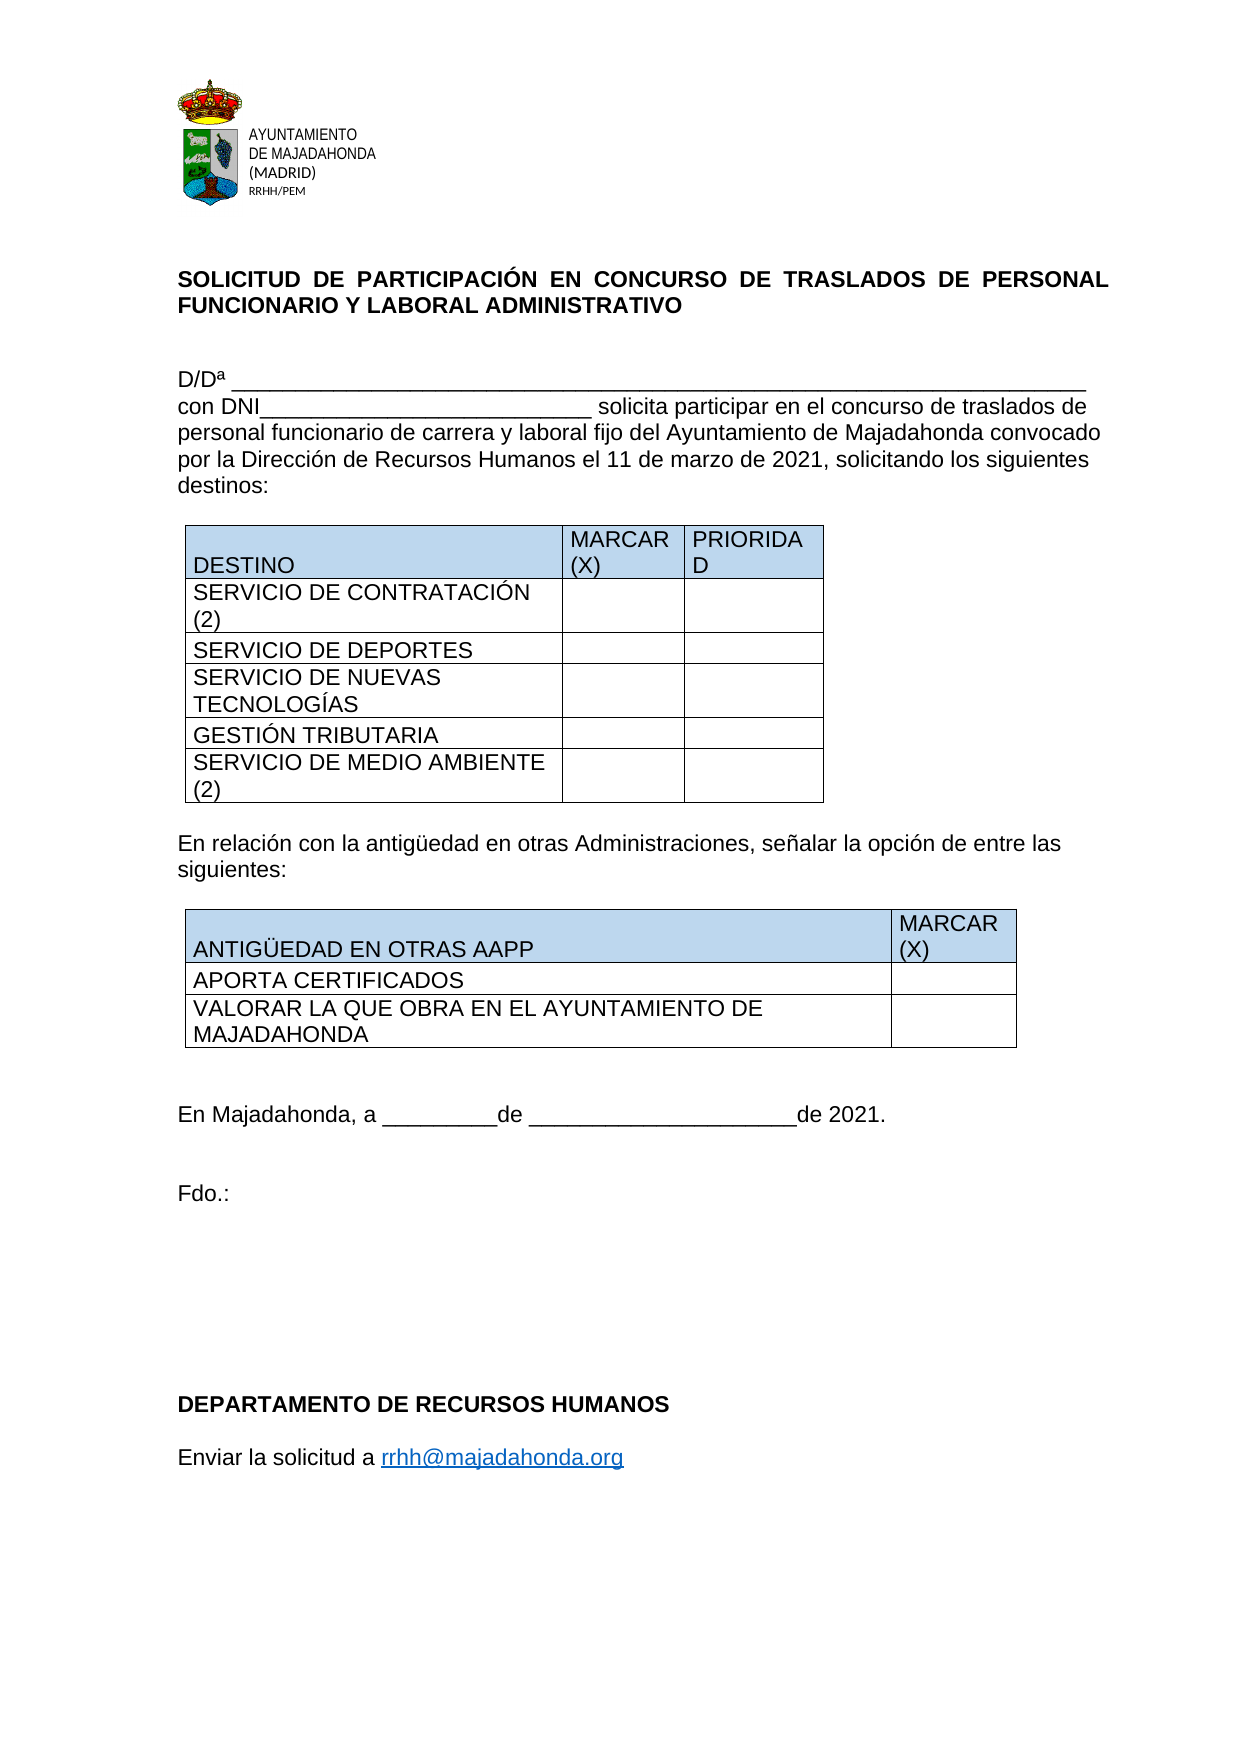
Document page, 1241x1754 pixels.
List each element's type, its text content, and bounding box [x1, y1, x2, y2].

table_cell [563, 633, 684, 663]
table_cell [892, 995, 1016, 1047]
text D/Dª ___________________________________________________________________ con DNI__________________________ solicita participar en el concurso de traslados de personal funcionario de carrera y laboral fijo del Ayuntamiento de Majadahonda convocado por la Dirección de Recursos Humanos el 11 de marzo de 2021, solicitando los siguientes destinos: [177, 366, 1110, 498]
text DEPARTAMENTO DE RECURSOS HUMANOS [177, 1391, 1110, 1417]
table_cell GESTIÓN TRIBUTARIA [186, 718, 562, 748]
table_header ANTIGÜEDAD EN OTRAS AAPP [186, 910, 891, 962]
table_header PRIORIDAD [685, 526, 823, 578]
table_cell [563, 664, 684, 717]
table_cell [685, 633, 823, 663]
table_cell [685, 718, 823, 748]
table_cell [685, 579, 823, 632]
table_header MARCAR (X) [563, 526, 684, 578]
text Enviar la solicitud a rrhh@majadahonda.org [177, 1444, 1110, 1470]
picture [177, 79, 243, 217]
table_cell [563, 579, 684, 632]
text En relación con la antigüedad en otras Administraciones, señalar la opción de entre las siguientes: [177, 829, 1110, 882]
table_cell [892, 963, 1016, 993]
text En Majadahonda, a _________de _____________________de 2021. [177, 1101, 1110, 1127]
table_cell APORTA CERTIFICADOS [186, 963, 891, 993]
table_cell VALORAR LA QUE OBRA EN EL AYUNTAMIENTO DE MAJADAHONDA [186, 995, 891, 1047]
table_cell [685, 749, 823, 802]
table_cell [685, 664, 823, 717]
table_cell SERVICIO DE MEDIO AMBIENTE (2) [186, 749, 562, 802]
table_cell SERVICIO DE DEPORTES [186, 633, 562, 663]
table_cell SERVICIO DE NUEVAS TECNOLOGÍAS [186, 664, 562, 717]
subtitle SOLICITUD DE PARTICIPACIÓN EN CONCURSO DE TRASLADOS DE PERSONAL FUNCIONARIO Y LABORAL ADMINISTRATIVO [177, 266, 1110, 318]
table_cell [563, 718, 684, 748]
table_header DESTINO [186, 526, 562, 578]
table_cell SERVICIO DE CONTRATACIÓN (2) [186, 579, 562, 632]
table_header MARCAR (X) [892, 910, 1016, 962]
table_cell [563, 749, 684, 802]
text Fdo.: [177, 1180, 1110, 1206]
